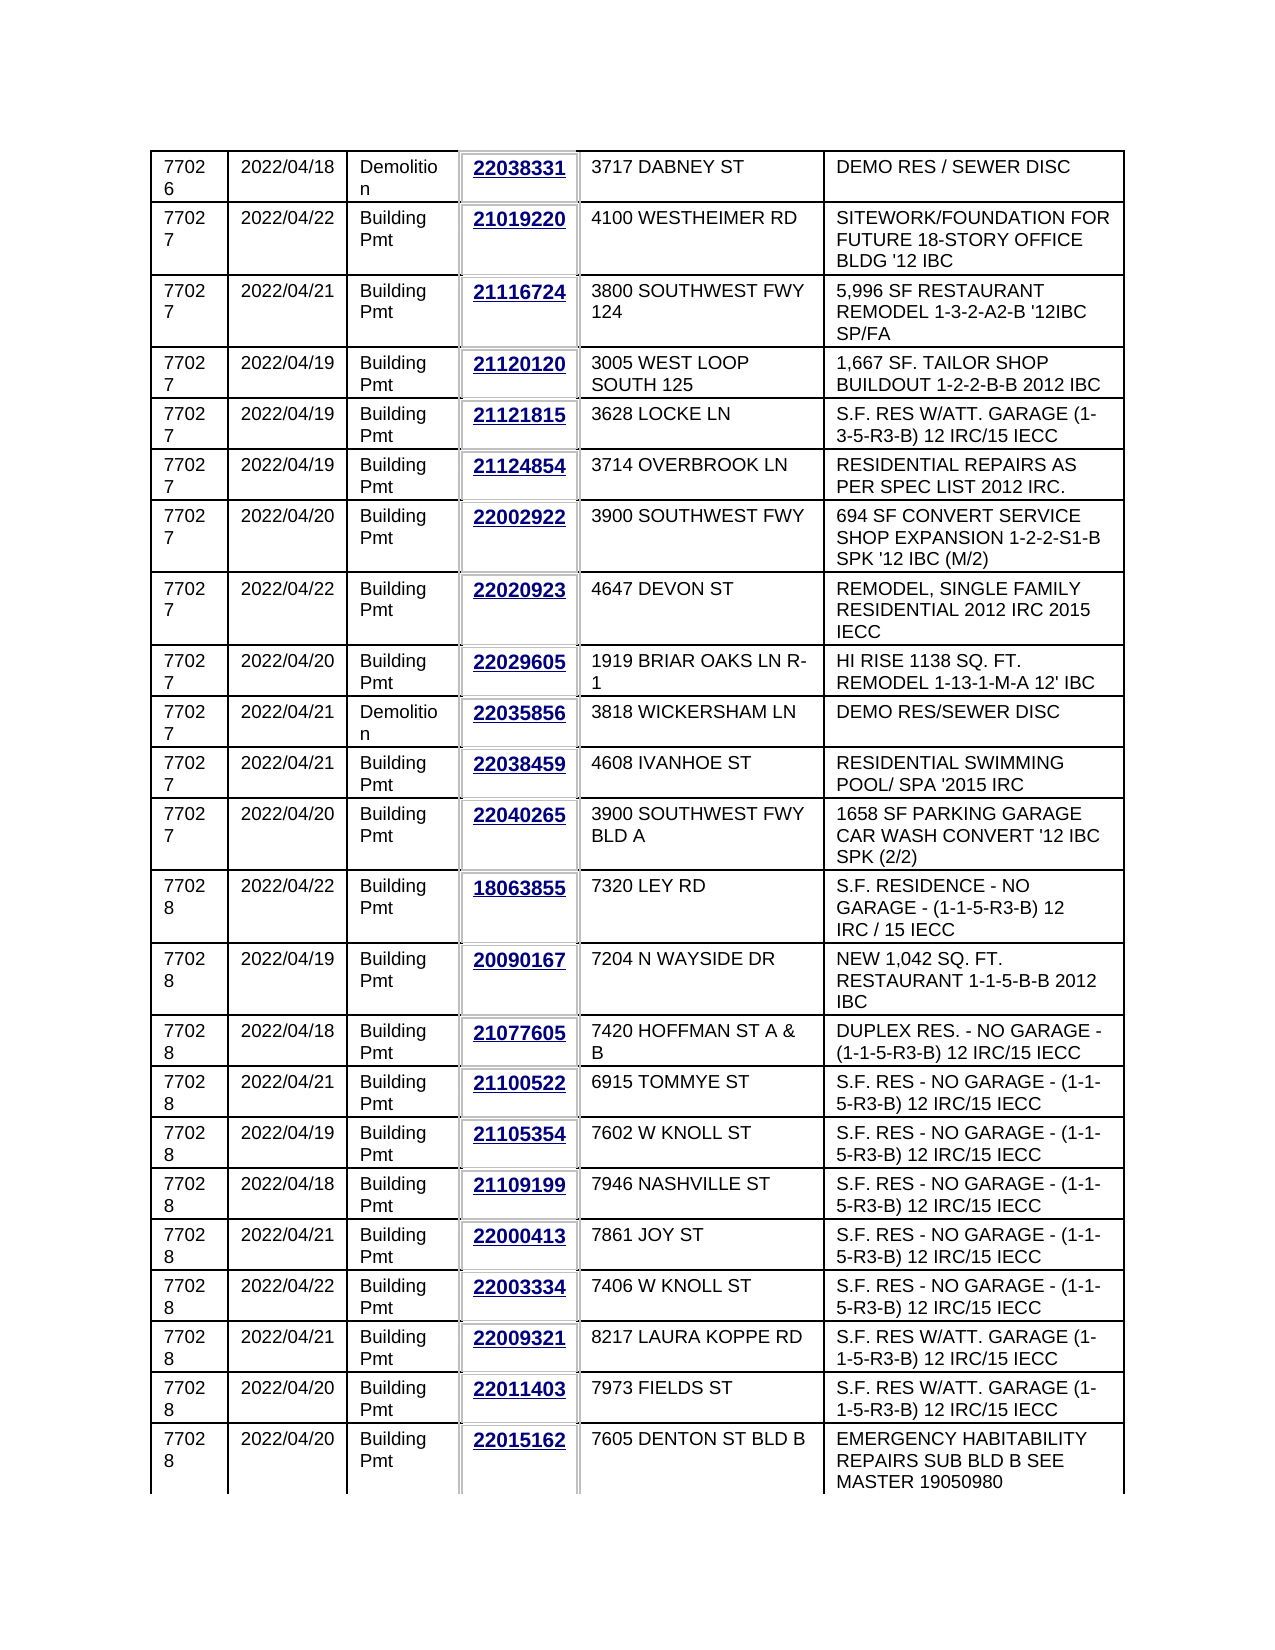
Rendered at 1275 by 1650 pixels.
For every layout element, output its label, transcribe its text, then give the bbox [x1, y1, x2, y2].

table_cell 20090167 [463, 946, 576, 1014]
table_cell Building Pmt [348, 944, 458, 1014]
table_cell 7973 FIELDS ST [581, 1373, 823, 1422]
table_cell 77028 [152, 1220, 227, 1269]
table_cell S.F. RES - NO GARAGE - (1-1-5-R3-B) 12 IRC/15 IECC [825, 1169, 1123, 1218]
table_cell 2022/04/20 [229, 799, 346, 869]
table_cell S.F. RES W/ATT. GARAGE (1-3-5-R3-B) 12 IRC/15 IECC [825, 399, 1123, 448]
table_cell 77027 [152, 203, 227, 273]
table_cell 2022/04/20 [229, 1373, 346, 1422]
table_cell 2022/04/19 [229, 944, 346, 1014]
table_cell 3714 OVERBROOK LN [581, 450, 823, 499]
table_cell 22038331 [463, 155, 576, 201]
table_cell 77027 [152, 748, 227, 797]
table_cell Demolition [348, 152, 458, 201]
table_cell 21100522 [463, 1070, 576, 1116]
table_cell S.F. RESIDENCE - NO GARAGE - (1-1-5-R3-B) 12 IRC / 15 IECC [825, 871, 1123, 942]
table_cell 7946 NASHVILLE ST [581, 1169, 823, 1218]
table_cell 21105354 [463, 1121, 576, 1167]
table_cell 1,667 SF. TAILOR SHOP BUILDOUT 1-2-2-B-B 2012 IBC [825, 348, 1123, 397]
table_cell Building Pmt [348, 1118, 458, 1167]
table_cell 2022/04/22 [229, 871, 346, 942]
table_cell 4647 DEVON ST [581, 573, 823, 644]
table_cell Building Pmt [348, 1220, 458, 1269]
table_cell S.F. RES - NO GARAGE - (1-1-5-R3-B) 12 IRC/15 IECC [825, 1220, 1123, 1269]
table_cell 77028 [152, 1169, 227, 1218]
table_cell 21121815 [463, 402, 576, 448]
table_cell 22035856 [463, 700, 576, 746]
table_cell 2022/04/21 [229, 1322, 346, 1371]
table_cell 2022/04/21 [229, 276, 346, 346]
table_cell 1919 BRIAR OAKS LN R-1 [581, 646, 823, 695]
table_cell Building Pmt [348, 1169, 458, 1218]
table_cell EMERGENCY HABITABILITY REPAIRS SUB BLD B SEE MASTER 19050980 [825, 1424, 1123, 1494]
table_cell Building Pmt [348, 573, 458, 644]
table_cell 77027 [152, 697, 227, 746]
table_cell DEMO RES/SEWER DISC [825, 697, 1123, 746]
table_cell S.F. RES - NO GARAGE - (1-1-5-R3-B) 12 IRC/15 IECC [825, 1067, 1123, 1116]
table_cell 22040265 [463, 801, 576, 869]
table_cell 22015162 [463, 1426, 576, 1494]
table_cell S.F. RES - NO GARAGE - (1-1-5-R3-B) 12 IRC/15 IECC [825, 1118, 1123, 1167]
table_cell 21124854 [463, 453, 576, 499]
table_cell 3818 WICKERSHAM LN [581, 697, 823, 746]
table_cell 3628 LOCKE LN [581, 399, 823, 448]
table_cell Building Pmt [348, 399, 458, 448]
table_cell 7861 JOY ST [581, 1220, 823, 1269]
table_cell 3005 WEST LOOP SOUTH 125 [581, 348, 823, 397]
table_cell 2022/04/18 [229, 152, 346, 201]
table_cell 2022/04/19 [229, 1118, 346, 1167]
table_cell 77027 [152, 348, 227, 397]
table_cell 2022/04/19 [229, 450, 346, 499]
table_cell 2022/04/21 [229, 748, 346, 797]
table_cell S.F. RES - NO GARAGE - (1-1-5-R3-B) 12 IRC/15 IECC [825, 1271, 1123, 1320]
table_cell 2022/04/19 [229, 399, 346, 448]
table_cell Building Pmt [348, 646, 458, 695]
table_cell 22009321 [463, 1325, 576, 1371]
table_cell 21120120 [463, 351, 576, 397]
table_cell 3900 SOUTHWEST FWY BLD A [581, 799, 823, 869]
table_cell DEMO RES / SEWER DISC [825, 152, 1123, 201]
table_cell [825, 1373, 1123, 1422]
table_cell Building Pmt [348, 1424, 458, 1494]
table_cell Building Pmt [348, 276, 458, 346]
table_cell 18063855 [463, 874, 576, 942]
table_cell 77028 [152, 1067, 227, 1116]
table_cell 2022/04/21 [229, 697, 346, 746]
table_cell Building Pmt [348, 1271, 458, 1320]
table_cell 3800 SOUTHWEST FWY 124 [581, 276, 823, 346]
table_cell 4608 IVANHOE ST [581, 748, 823, 797]
table_cell S.F. RES W/ATT. GARAGE (1-1-5-R3-B) 12 IRC/15 IECC [825, 1322, 1123, 1371]
table_cell Building Pmt [348, 1322, 458, 1371]
table_cell 7605 DENTON ST BLD B [581, 1424, 823, 1494]
table_cell 22011403 [463, 1375, 576, 1422]
table_cell 22002922 [463, 503, 576, 571]
table_cell 2022/04/22 [229, 573, 346, 644]
table_cell 2022/04/19 [229, 348, 346, 397]
table_cell 2022/04/22 [229, 203, 346, 273]
table_cell 21077605 [463, 1019, 576, 1065]
table_cell Building Pmt [348, 450, 458, 499]
table_cell Building Pmt [348, 799, 458, 869]
table_cell 22020923 [463, 576, 576, 644]
table_cell 2022/04/21 [229, 1220, 346, 1269]
table_cell 77027 [152, 646, 227, 695]
table_cell Building Pmt [348, 501, 458, 571]
table_cell 77028 [152, 1016, 227, 1065]
table_cell Building Pmt [348, 203, 458, 273]
table_cell RESIDENTIAL SWIMMING POOL/ SPA '2015 IRC [825, 748, 1123, 797]
table_cell 21019220 [463, 206, 576, 273]
table_cell Demolition [348, 697, 458, 746]
table_cell 77027 [152, 573, 227, 644]
table_cell 77028 [152, 1424, 227, 1494]
table_cell 77027 [152, 799, 227, 869]
table_cell 77027 [152, 450, 227, 499]
table_cell 3900 SOUTHWEST FWY [581, 501, 823, 571]
table_cell 4100 WESTHEIMER RD [581, 203, 823, 273]
table_cell 7320 LEY RD [581, 871, 823, 942]
table_cell 77028 [152, 1322, 227, 1371]
table_cell 22038459 [463, 750, 576, 797]
table_cell 5,996 SF RESTAURANT REMODEL 1-3-2-A2-B '12IBC SP/FA [825, 276, 1123, 346]
table_cell 7602 W KNOLL ST [581, 1118, 823, 1167]
table_cell 2022/04/21 [229, 1067, 346, 1116]
table_cell 22000413 [463, 1223, 576, 1269]
table_cell 2022/04/20 [229, 646, 346, 695]
table_cell 22003334 [463, 1273, 576, 1320]
table_cell Building Pmt [348, 348, 458, 397]
table_cell 77027 [152, 276, 227, 346]
table_cell 2022/04/18 [229, 1169, 346, 1218]
table_cell 21109199 [463, 1172, 576, 1218]
table_cell HI RISE 1138 SQ. FT. REMODEL 1-13-1-M-A 12' IBC [825, 646, 1123, 695]
table_cell 3717 DABNEY ST [581, 152, 823, 201]
table_cell 77028 [152, 944, 227, 1014]
table_cell 6915 TOMMYE ST [581, 1067, 823, 1116]
table_cell 21116724 [463, 278, 576, 346]
table_cell 77026 [152, 152, 227, 201]
table_cell 694 SF CONVERT SERVICE SHOP EXPANSION 1-2-2-S1-B SPK '12 IBC (M/2) [825, 501, 1123, 571]
table_cell 8217 LAURA KOPPE RD [581, 1322, 823, 1371]
table_cell 77027 [152, 501, 227, 571]
table_cell 7420 HOFFMAN ST A & B [581, 1016, 823, 1065]
table_cell 2022/04/22 [229, 1271, 346, 1320]
table_cell 22029605 [463, 648, 576, 695]
table_cell Building Pmt [348, 748, 458, 797]
table_cell 77028 [152, 1271, 227, 1320]
table_cell DUPLEX RES. - NO GARAGE - (1-1-5-R3-B) 12 IRC/15 IECC [825, 1016, 1123, 1065]
table_cell SITEWORK/FOUNDATION FOR FUTURE 18-STORY OFFICE BLDG '12 IBC [825, 203, 1123, 273]
table_cell 77027 [152, 399, 227, 448]
table_cell 77028 [152, 1373, 227, 1422]
table_cell REMODEL, SINGLE FAMILY RESIDENTIAL 2012 IRC 2015 IECC [825, 573, 1123, 644]
table_cell Building Pmt [348, 871, 458, 942]
table_cell 7406 W KNOLL ST [581, 1271, 823, 1320]
table_cell 1658 SF PARKING GARAGE CAR WASH CONVERT '12 IBC SPK (2/2) [825, 799, 1123, 869]
table_cell 7204 N WAYSIDE DR [581, 944, 823, 1014]
table_cell Building Pmt [348, 1016, 458, 1065]
table_cell 77028 [152, 871, 227, 942]
table_cell Building Pmt [348, 1067, 458, 1116]
table_cell NEW 1,042 SQ. FT. RESTAURANT 1-1-5-B-B 2012 IBC [825, 944, 1123, 1014]
table_cell RESIDENTIAL REPAIRS AS PER SPEC LIST 2012 IRC. [825, 450, 1123, 499]
table_cell 2022/04/20 [229, 501, 346, 571]
table_cell 2022/04/20 [229, 1424, 346, 1494]
table_cell Building Pmt [348, 1373, 458, 1422]
table_cell 2022/04/18 [229, 1016, 346, 1065]
table_cell 77028 [152, 1118, 227, 1167]
